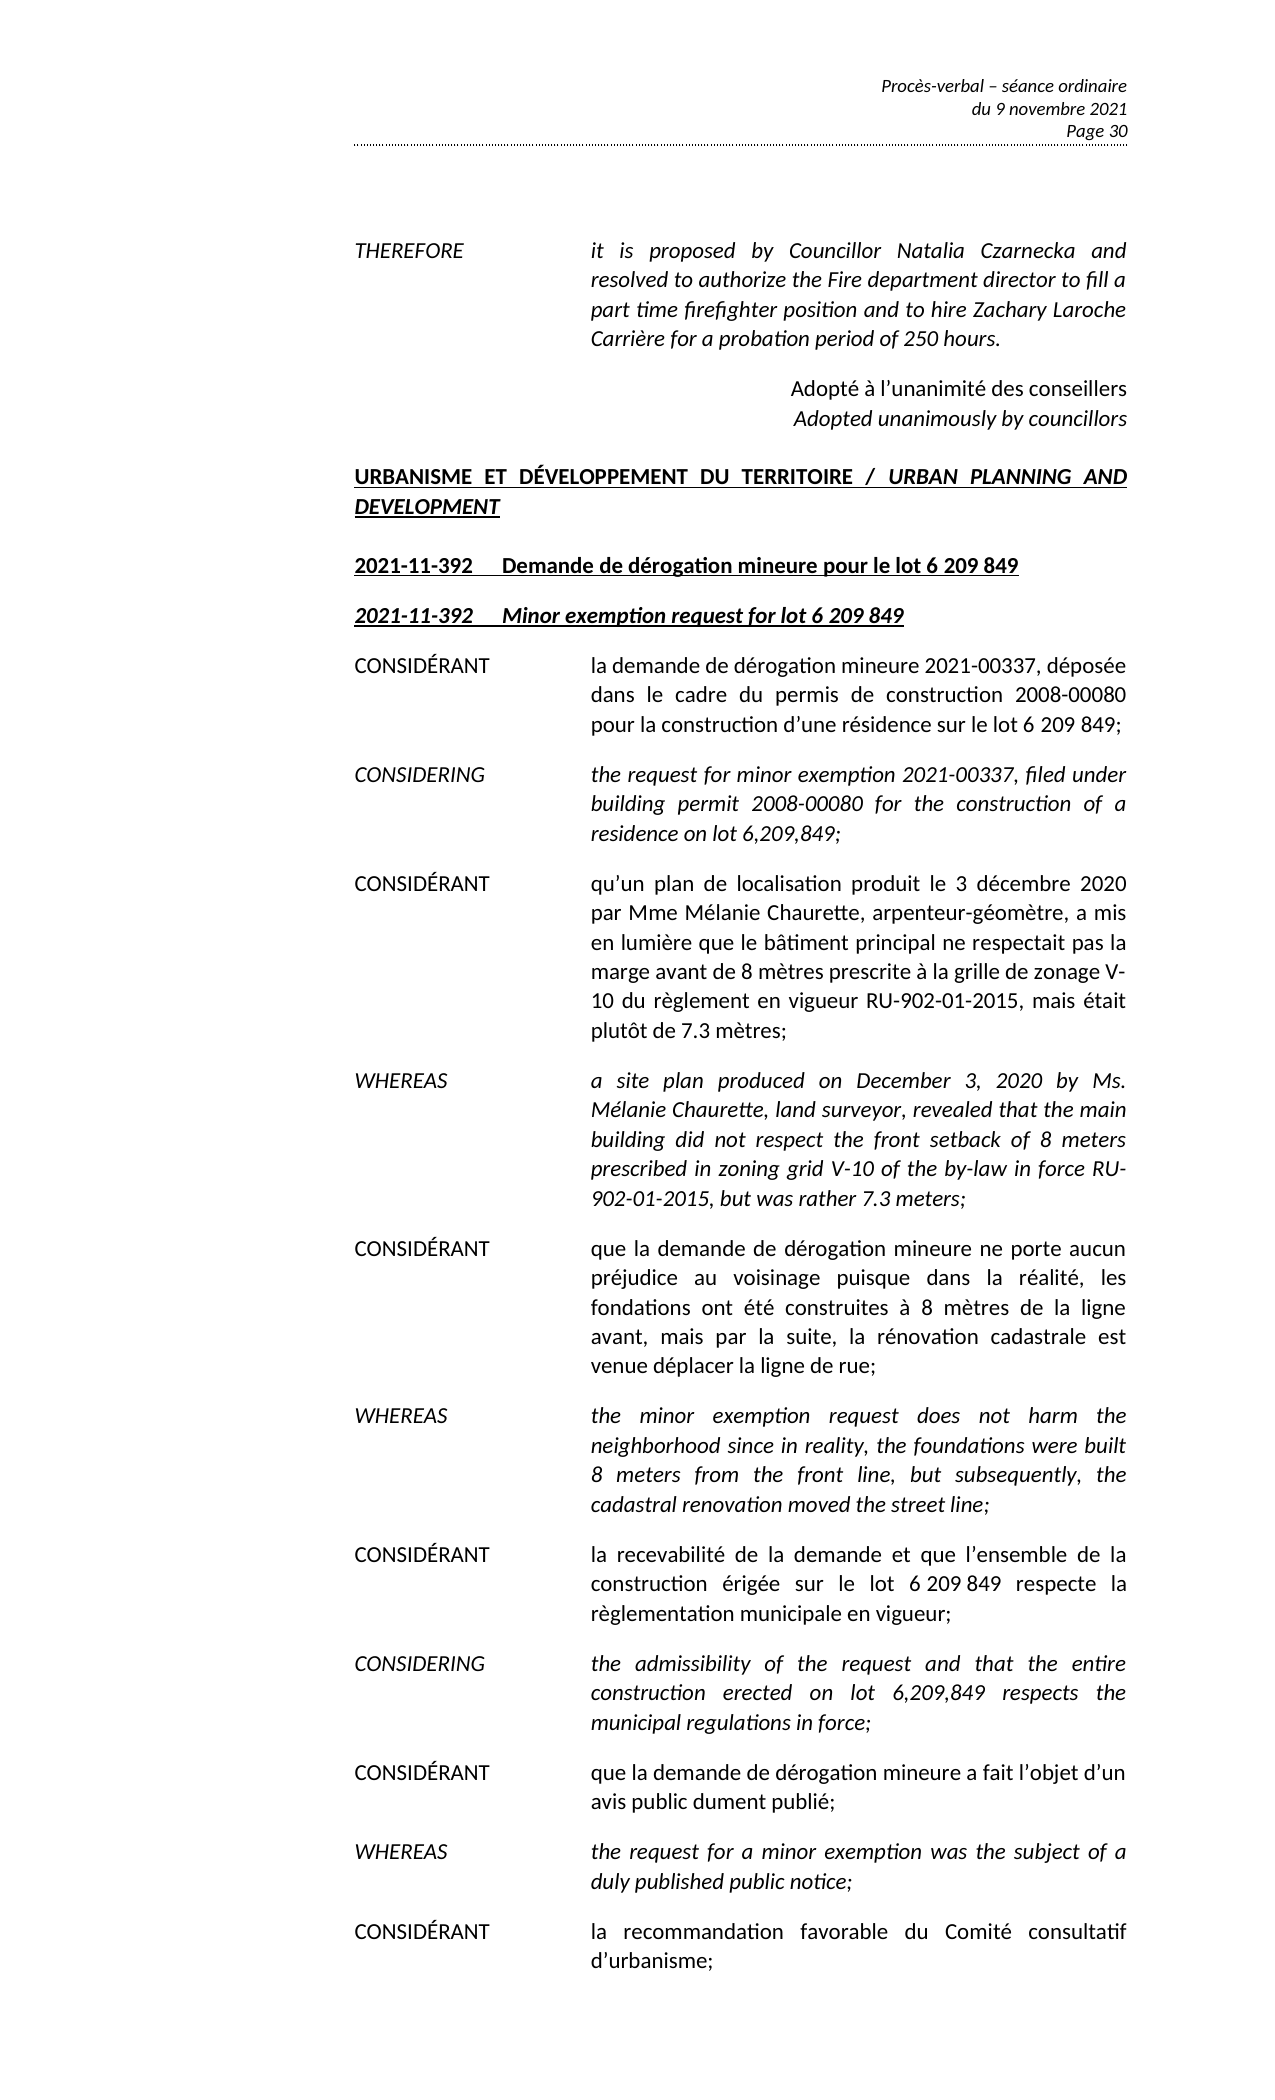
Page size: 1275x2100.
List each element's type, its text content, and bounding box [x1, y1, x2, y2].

text CONSIDÉRANT que la demande de dérogation mineure ne porte aucun préjudice au voisinage puisque dans la réalité, les fondations ont été construites à 8 mètres de la ligne avant, mais par la suite, la rénovation cadastrale est venue déplacer la ligne de rue; [354, 1234, 1127, 1379]
text Adopté à l’unanimité des conseillers [354, 374, 1127, 403]
text 2021-11-392 Demande de dérogation mineure pour le lot 6 209 849 [354, 551, 1127, 579]
text CONSIDÉRANT la recommandation favorable du Comité consultatif d’urbanisme; [354, 1917, 1127, 1974]
text CONSIDÉRANT qu’un plan de localisation produit le 3 décembre 2020 par Mme Mélanie Chaurette, arpenteur-géomètre, a mis en lumière que le bâtiment principal ne respectait pas la marge avant de 8 mètres prescrite à la grille de zonage V-10 du règlement en vigueur RU-902-01-2015, mais était plutôt de 7.3 mètres; [354, 869, 1127, 1044]
text WHEREAS the request for a minor exemption was the subject of a duly published public notice; [354, 1837, 1127, 1895]
text URBANISME ET DÉVELOPPEMENT DU TERRITOIRE / URBAN PLANNING AND DEVELOPMENT [354, 488, 1127, 520]
text CONSIDÉRANT la demande de dérogation mineure 2021-00337, déposée dans le cadre du permis de construction 2008-00080 pour la construction d’une résidence sur le lot 6 209 849; [354, 651, 1127, 738]
text WHEREAS a site plan produced on December 3, 2020 by Ms. Mélanie Chaurette, land surveyor, revealed that the main building did not respect the front setback of 8 meters prescribed in zoning grid V-10 of the by-law in force RU-902-01-2015, but was rather 7.3 meters; [354, 1066, 1127, 1212]
text CONSIDERING the request for minor exemption 2021-00337, filed under building permit 2008-00080 for the construction of a residence on lot 6,209,849; [354, 760, 1127, 847]
text CONSIDERING the admissibility of the request and that the entire construction erected on lot 6,209,849 respects the municipal regulations in force; [354, 1649, 1127, 1736]
text CONSIDÉRANT la recevabilité de la demande et que l’ensemble de la construction érigée sur le lot 6 209 849 respecte la règlementation municipale en vigueur; [354, 1540, 1127, 1627]
text URBANISME ET DÉVELOPPEMENT DU TERRITOIRE / URBAN PLANNING AND DEVELOPMENT [354, 463, 1127, 487]
text CONSIDÉRANT que la demande de dérogation mineure a fait l’objet d’un avis public dument publié; [354, 1758, 1127, 1815]
text Adopted unanimously by councillors [354, 404, 1127, 432]
text WHEREAS the minor exemption request does not harm the neighborhood since in reality, the foundations were built 8 meters from the front line, but subsequently, the cadastral renovation moved the street line; [354, 1402, 1127, 1518]
text THEREFORE it is proposed by Councillor Natalia Czarnecka and resolved to authorize the Fire department director to fill a part time firefighter position and to hire Zachary Laroche Carrière for a probation period of 250 hours. [354, 236, 1127, 352]
text 2021-11-392 Minor exemption request for lot 6 209 849 [354, 601, 1127, 629]
